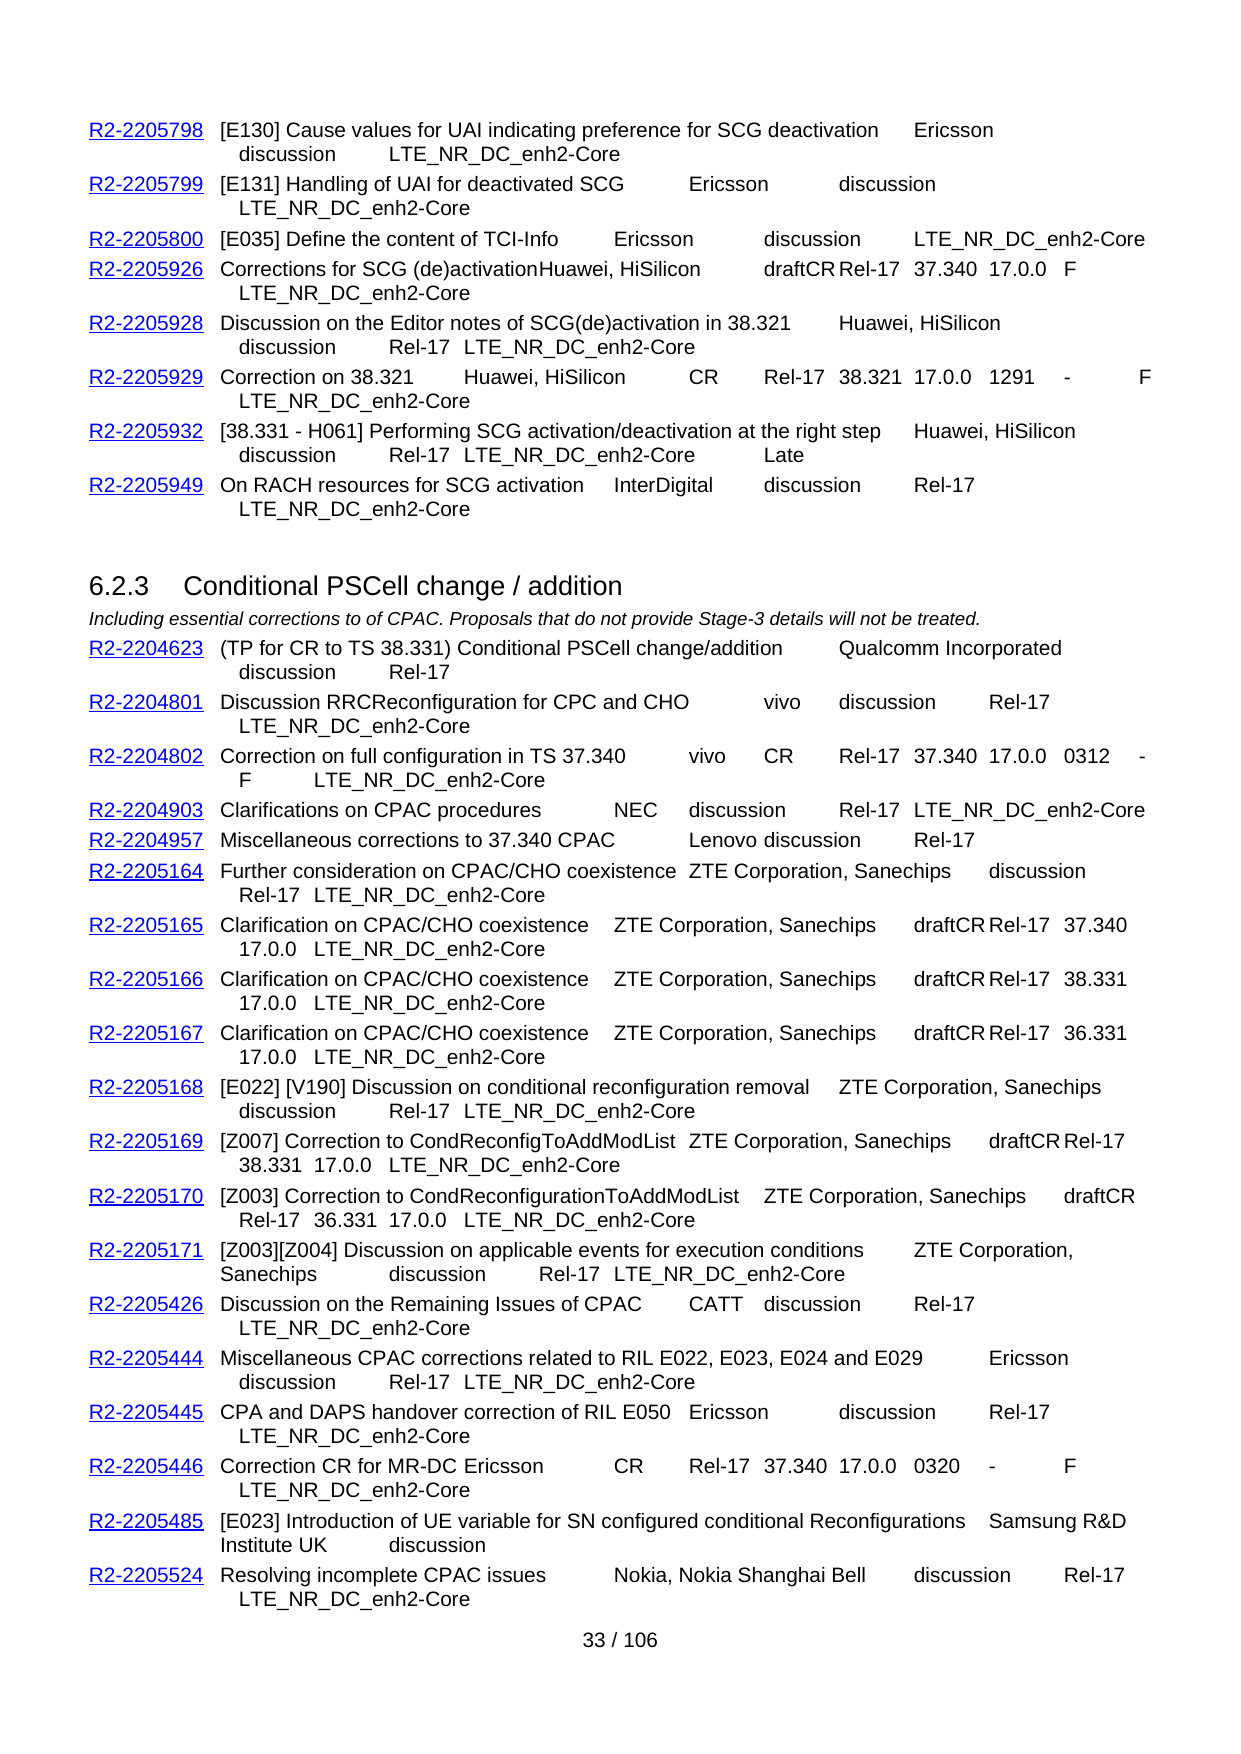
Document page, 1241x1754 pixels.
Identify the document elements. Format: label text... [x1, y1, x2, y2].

title R2-2205485 [E023] Introduction of UE variable for SN configured conditional Reconfigurations Samsung R&D Institute UK discussion [89, 1508, 1152, 1556]
title R2-2205164 Further consideration on CPAC/CHO coexistence ZTE Corporation, Sanechips discussion Rel-17 LTE_NR_DC_enh2-Core [89, 858, 1152, 906]
title R2-2205168 [E022] [V190] Discussion on conditional reconfiguration removal ZTE Corporation, Sanechips discussion Rel-17 LTE_NR_DC_enh2-Core [89, 1075, 1152, 1123]
title R2-2205929 Correction on 38.321 Huawei, HiSilicon CR Rel-17 38.321 17.0.0 1291 - F LTE_NR_DC_enh2-Core [89, 365, 1152, 413]
title R2-2205170 [Z003] Correction to CondReconfigurationToAddModList ZTE Corporation, Sanechips draftCR Rel-17 36.331 17.0.0 LTE_NR_DC_enh2-Core [89, 1183, 1152, 1231]
title R2-2205446 Correction CR for MR-DC Ericsson CR Rel-17 37.340 17.0.0 0320 - F LTE_NR_DC_enh2-Core [89, 1454, 1152, 1502]
title R2-2205444 Miscellaneous CPAC corrections related to RIL E022, E023, E024 and E029 Ericsson discussion Rel-17 LTE_NR_DC_enh2-Core [89, 1346, 1152, 1394]
title R2-2205166 Clarification on CPAC/CHO coexistence ZTE Corporation, Sanechips draftCR Rel-17 38.331 17.0.0 LTE_NR_DC_enh2-Core [89, 967, 1152, 1015]
title R2-2205171 [Z003][Z004] Discussion on applicable events for execution conditions ZTE Corporation, Sanechips discussion Rel-17 LTE_NR_DC_enh2-Core [89, 1238, 1152, 1286]
title R2-2204802 Correction on full configuration in TS 37.340 vivo CR Rel-17 37.340 17.0.0 0312 - F LTE_NR_DC_enh2-Core [89, 744, 1152, 792]
title R2-2205799 [E131] Handling of UAI for deactivated SCG Ericsson discussion LTE_NR_DC_enh2-Core [89, 172, 1152, 220]
title R2-2204623 (TP for CR to TS 38.331) Conditional PSCell change/addition Qualcomm Incorporated discussion Rel-17 [89, 636, 1152, 683]
title R2-2205524 Resolving incomplete CPAC issues Nokia, Nokia Shanghai Bell discussion Rel-17 LTE_NR_DC_enh2-Core [89, 1563, 1152, 1611]
title R2-2204801 Discussion RRCReconfiguration for CPC and CHO vivo discussion Rel-17 LTE_NR_DC_enh2-Core [89, 690, 1152, 738]
title R2-2205928 Discussion on the Editor notes of SCG(de)activation in 38.321 Huawei, HiSilicon discussion Rel-17 LTE_NR_DC_enh2-Core [89, 311, 1152, 359]
title R2-2205800 [E035] Define the content of TCI-Info Ericsson discussion LTE_NR_DC_enh2-Core [89, 226, 1152, 250]
text Including essential corrections to of CPAC. Proposals that do not provide Stage-3 details will not be treated. [89, 608, 1152, 629]
title R2-2204903 Clarifications on CPAC procedures NEC discussion Rel-17 LTE_NR_DC_enh2-Core [89, 798, 1152, 822]
title R2-2205949 On RACH resources for SCG activation InterDigital discussion Rel-17 LTE_NR_DC_enh2-Core [89, 473, 1152, 521]
title R2-2205167 Clarification on CPAC/CHO coexistence ZTE Corporation, Sanechips draftCR Rel-17 36.331 17.0.0 LTE_NR_DC_enh2-Core [89, 1021, 1152, 1069]
title R2-2205926 Corrections for SCG (de)activation Huawei, HiSilicon draftCR Rel-17 37.340 17.0.0 F LTE_NR_DC_enh2-Core [89, 257, 1152, 304]
subtitle 6.2.3 Conditional PSCell change / addition [89, 570, 1152, 601]
title R2-2205426 Discussion on the Remaining Issues of CPAC CATT discussion Rel-17 LTE_NR_DC_enh2-Core [89, 1292, 1152, 1340]
title R2-2205169 [Z007] Correction to CondReconfigToAddModList ZTE Corporation, Sanechips draftCR Rel-17 38.331 17.0.0 LTE_NR_DC_enh2-Core [89, 1129, 1152, 1177]
title R2-2205445 CPA and DAPS handover correction of RIL E050 Ericsson discussion Rel-17 LTE_NR_DC_enh2-Core [89, 1400, 1152, 1448]
title R2-2205798 [E130] Cause values for UAI indicating preference for SCG deactivation Ericsson discussion LTE_NR_DC_enh2-Core [89, 118, 1152, 166]
title R2-2204957 Miscellaneous corrections to 37.340 CPAC Lenovo discussion Rel-17 [89, 828, 1152, 852]
title R2-2205932 [38.331 - H061] Performing SCG activation/deactivation at the right step Huawei, HiSilicon discussion Rel-17 LTE_NR_DC_enh2-Core Late [89, 419, 1152, 467]
title R2-2205165 Clarification on CPAC/CHO coexistence ZTE Corporation, Sanechips draftCR Rel-17 37.340 17.0.0 LTE_NR_DC_enh2-Core [89, 913, 1152, 961]
